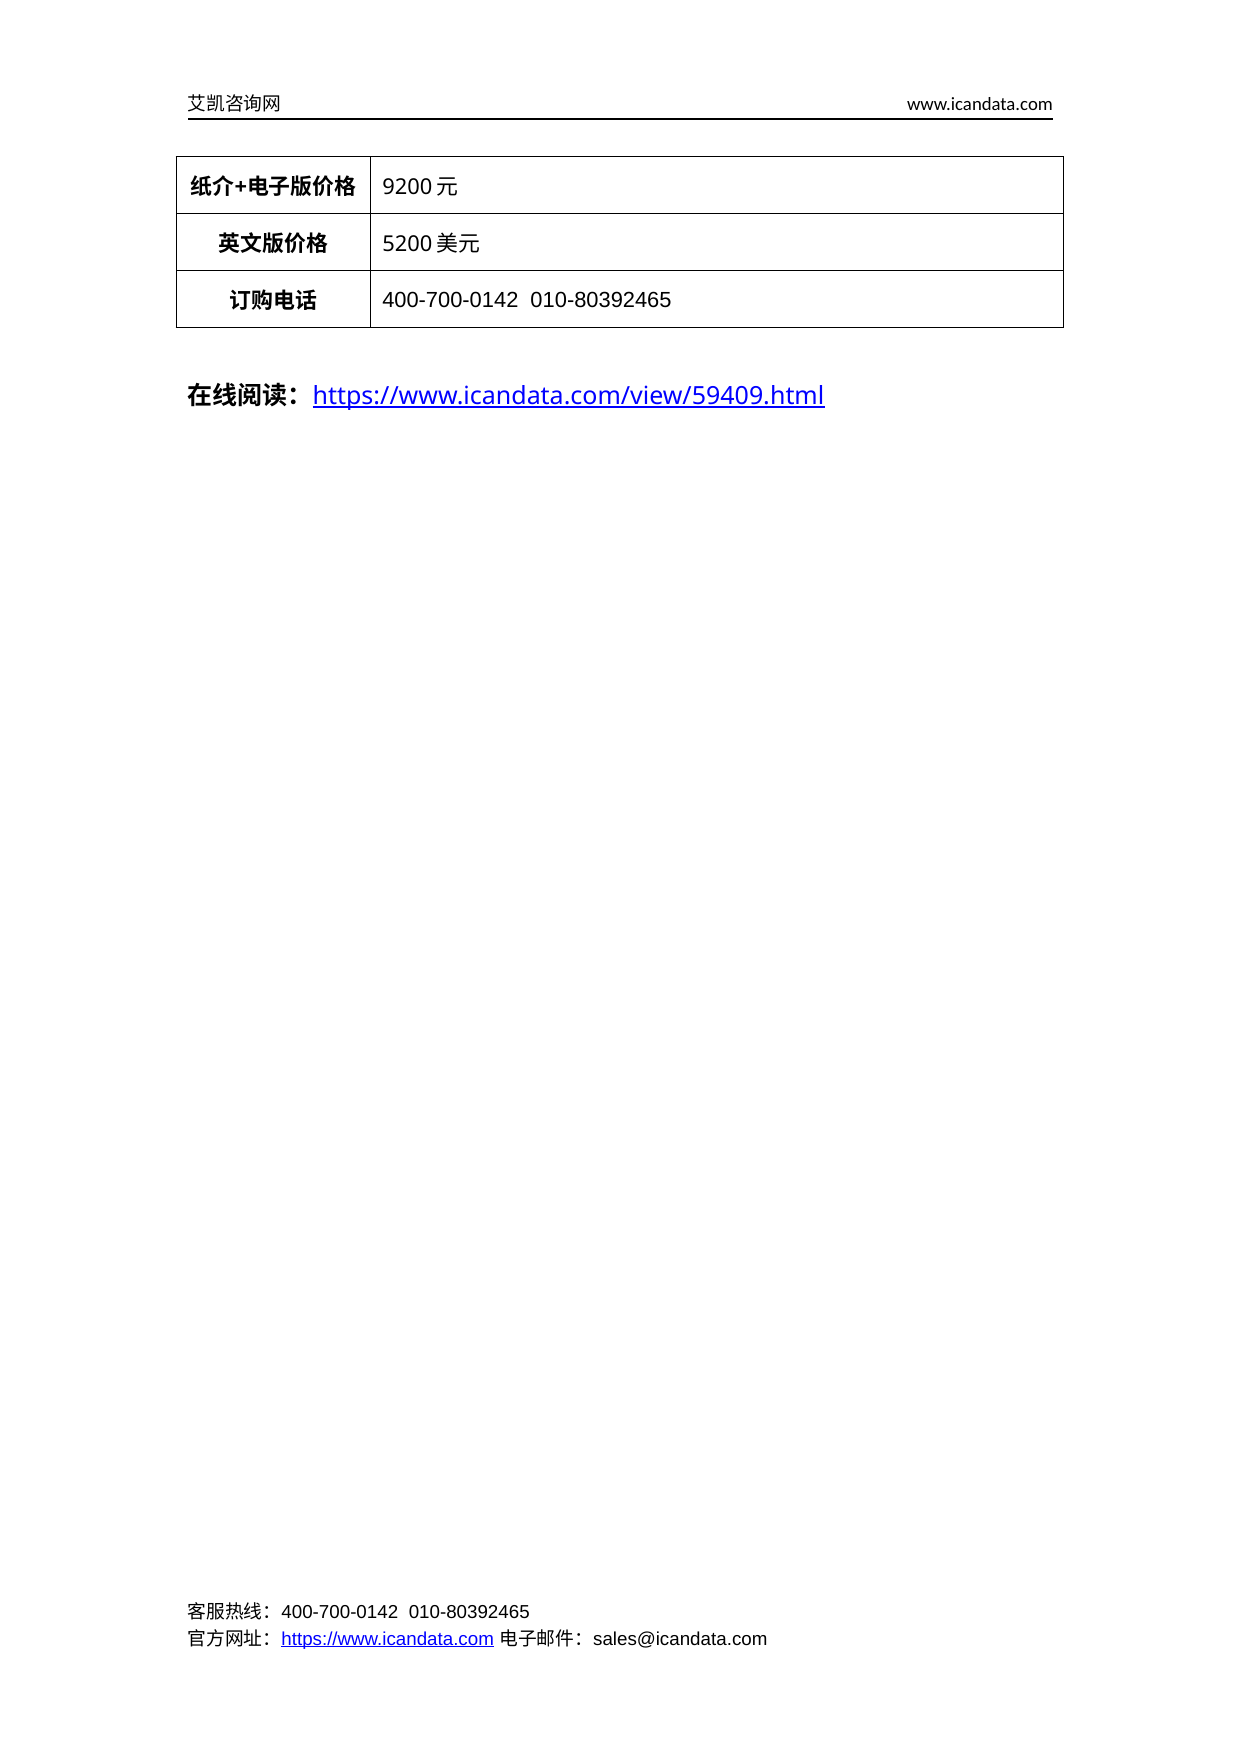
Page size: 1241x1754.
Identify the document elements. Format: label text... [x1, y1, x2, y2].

table_cell 订购电话 [177, 271, 370, 327]
table_cell 400-700-0142 010-80392465 [371, 271, 1063, 327]
text 在线阅读：https://www.icandata.com/view/59409.html [187, 361, 1053, 426]
table_cell 纸介+电子版价格 [177, 157, 370, 213]
table_cell 英文版价格 [177, 214, 370, 270]
table_cell 5200美元 [371, 214, 1063, 270]
table_cell 9200元 [371, 157, 1063, 213]
